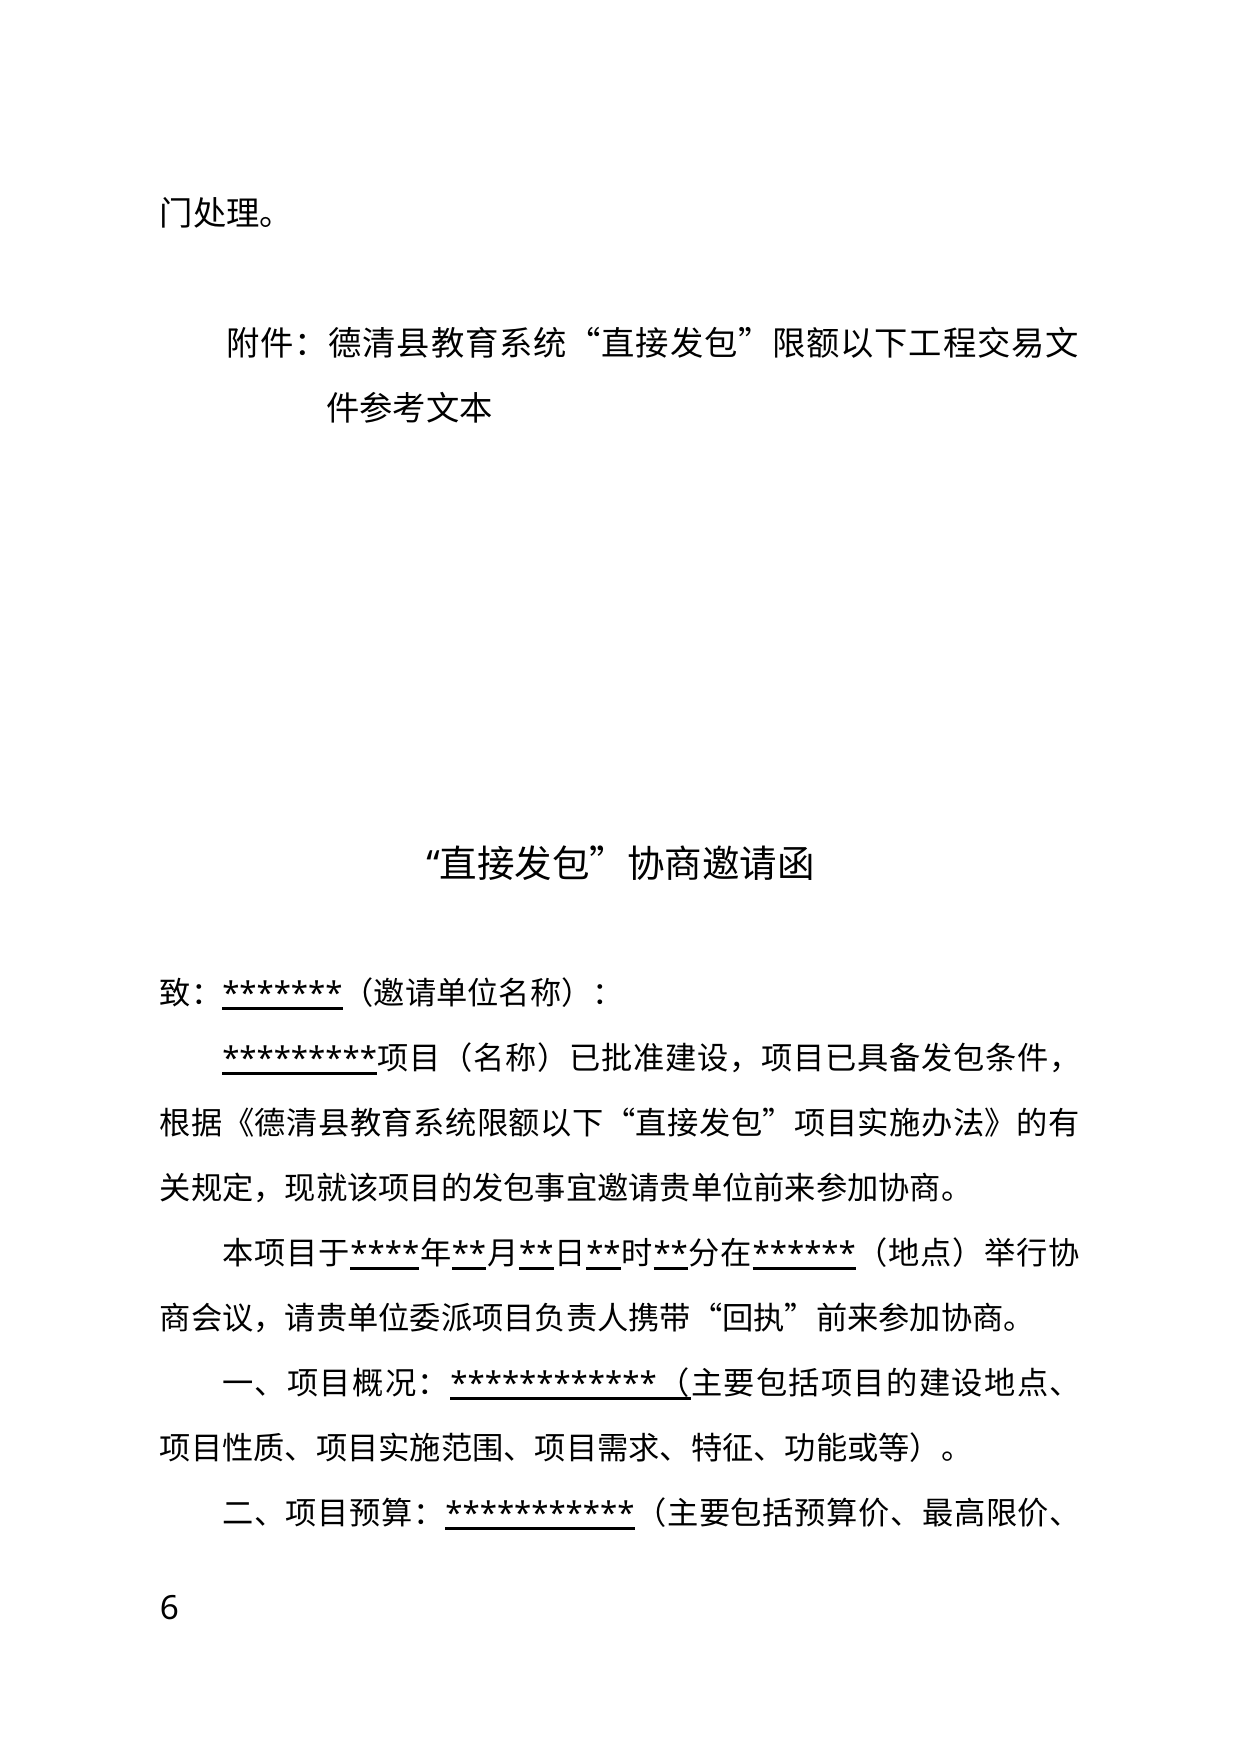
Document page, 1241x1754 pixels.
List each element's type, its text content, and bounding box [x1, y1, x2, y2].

text 本项目于****年**月**日**时**分在******（地点）举行协商会议，请贵单位委派项目负责人携带“回执”前来参加协商。 [159, 1219, 1081, 1349]
text 致：*******（邀请单位名称）： [159, 959, 1081, 1024]
text *********项目（名称）已批准建设，项目已具备发包条件，根据《德清县教育系统限额以下“直接发包”项目实施办法》的有关规定，现就该项目的发包事宜邀请贵单位前来参加协商。 [159, 1024, 1081, 1219]
text 附件：德清县教育系统“直接发包”限额以下工程交易文件参考文本 [226, 309, 1081, 439]
text “直接发包”协商邀请函 [159, 829, 1081, 894]
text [159, 179, 1081, 244]
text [159, 1479, 1081, 1544]
text 一、项目概况：************（主要包括项目的建设地点、项目性质、项目实施范围、项目需求、特征、功能或等）。 [159, 1349, 1081, 1479]
